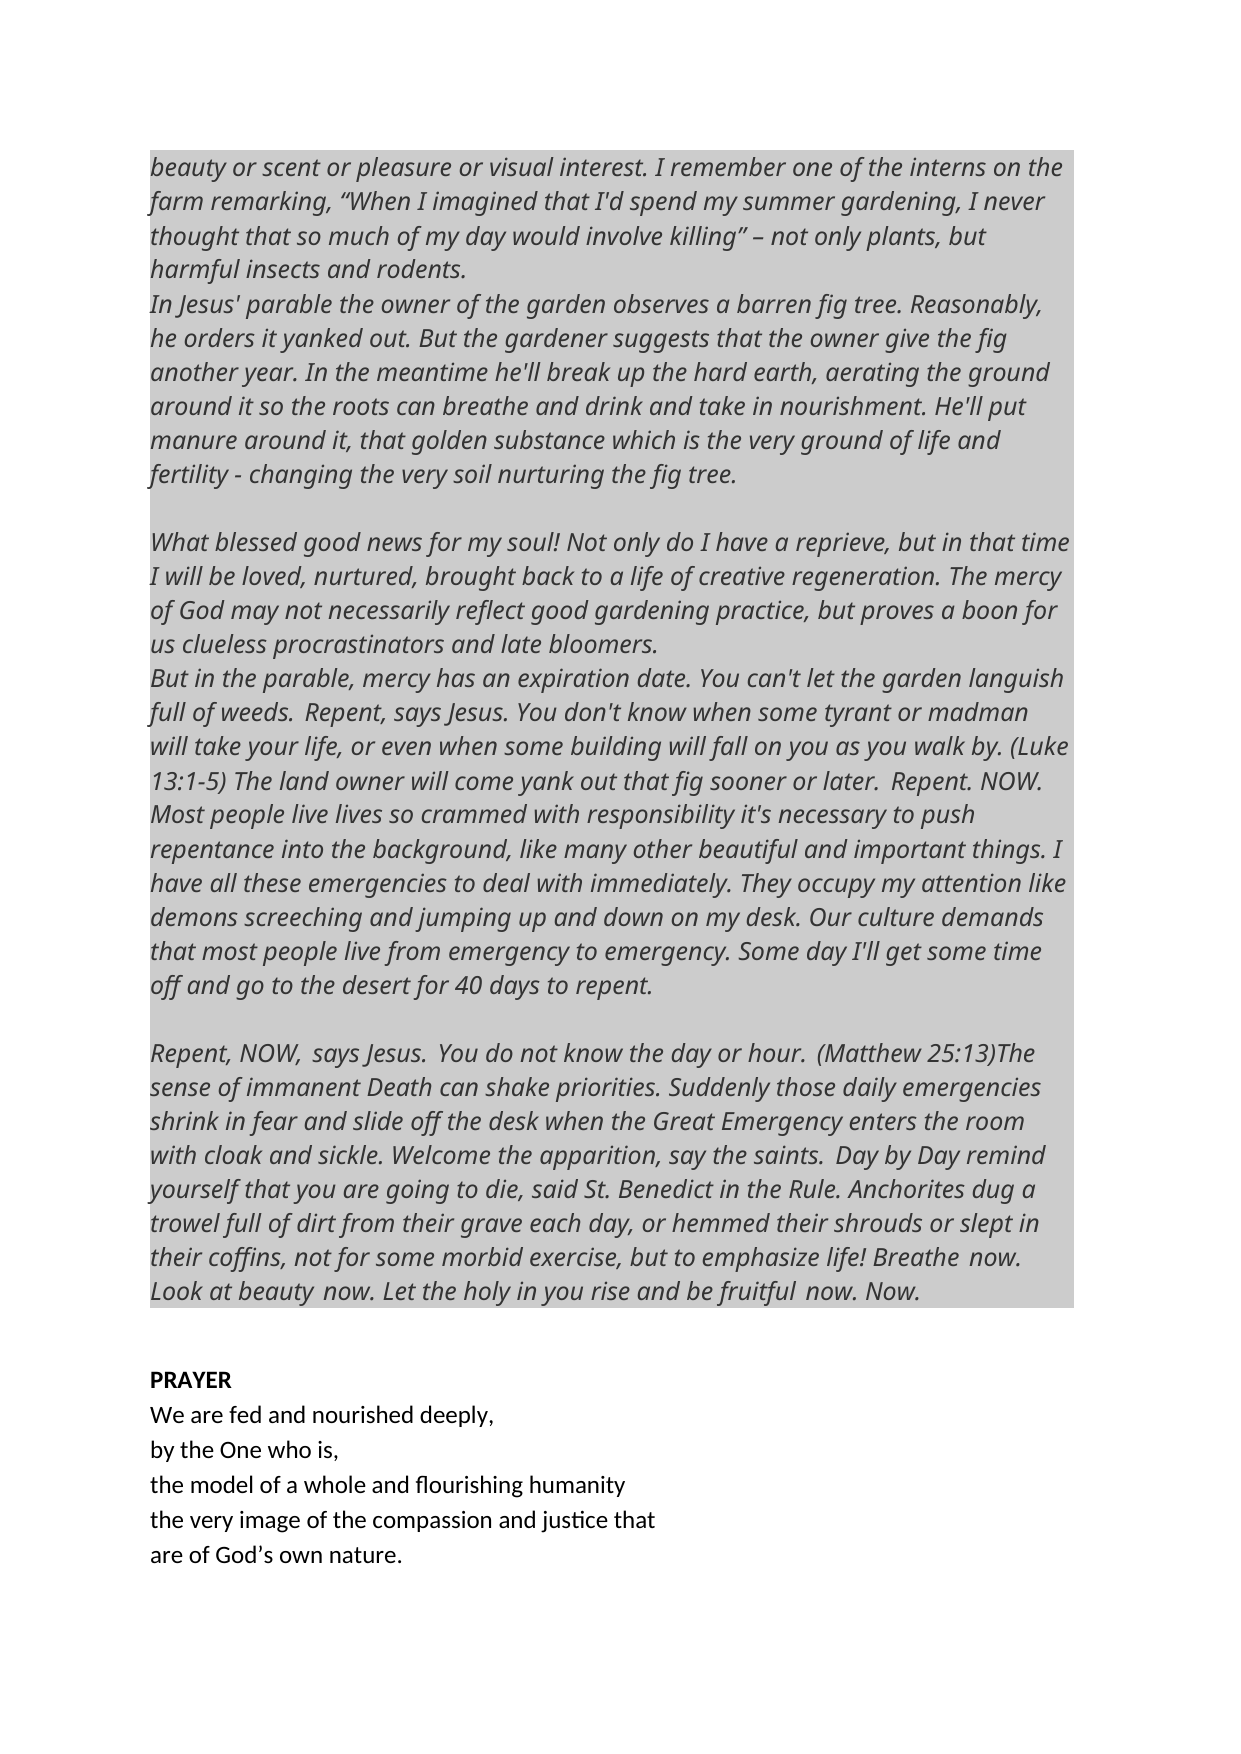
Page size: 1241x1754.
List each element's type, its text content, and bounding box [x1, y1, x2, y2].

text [150, 1364, 1090, 1569]
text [150, 150, 1074, 286]
text But in the parable, mercy has an expiration date. You can't let the garden languish full of weeds. Repent, says Jesus. You don't know when some tyrant or madman will take your life, or even when some building will fall on you as you walk by. (Luke 13:1-5) The land owner will come yank out that fig sooner or later. Repent. NOW. [150, 661, 1074, 797]
text Most people live lives so crammed with responsibility it's necessary to push repentance into the background, like many other beautiful and important things. I have all these emergencies to deal with immediately. They occupy my attention like demons screeching and jumping up and down on my desk. Our culture demands that most people live from emergency to emergency. Some day I'll get some time off and go to the desert for 40 days to repent. Repent, NOW, says Jesus. You do not know the day or hour. (Matthew 25:13)The sense of immanent Death can shake priorities. Suddenly those daily emergencies shrink in fear and slide off the desk when the Great Emergency enters the room with cloak and sickle. Welcome the apparition, say the saints. Day by Day remind yourself that you are going to die, said St. Benedict in the Rule. Anchorites dug a trowel full of dirt from their grave each day, or hemmed their shrouds or slept in their coffins, not for some morbid exercise, but to emphasize life! Breathe now. Look at beauty now. Let the holy in you rise and be fruitful now. Now. [150, 797, 1074, 1308]
text In Jesus' parable the owner of the garden observes a barren fig tree. Reasonably, he orders it yanked out. But the gardener suggests that the owner give the fig another year. In the meantime he'll break up the hard earth, aerating the ground around it so the roots can breathe and drink and take in nourishment. He'll put manure around it, that golden substance which is the very ground of life and fertility - changing the very soil nurturing the fig tree. What blessed good news for my soul! Not only do I have a reprieve, but in that time I will be loved, nurtured, brought back to a life of creative regeneration. The mercy of God may not necessarily reflect good gardening practice, but proves a boon for us clueless procrastinators and late bloomers. [150, 286, 1074, 661]
